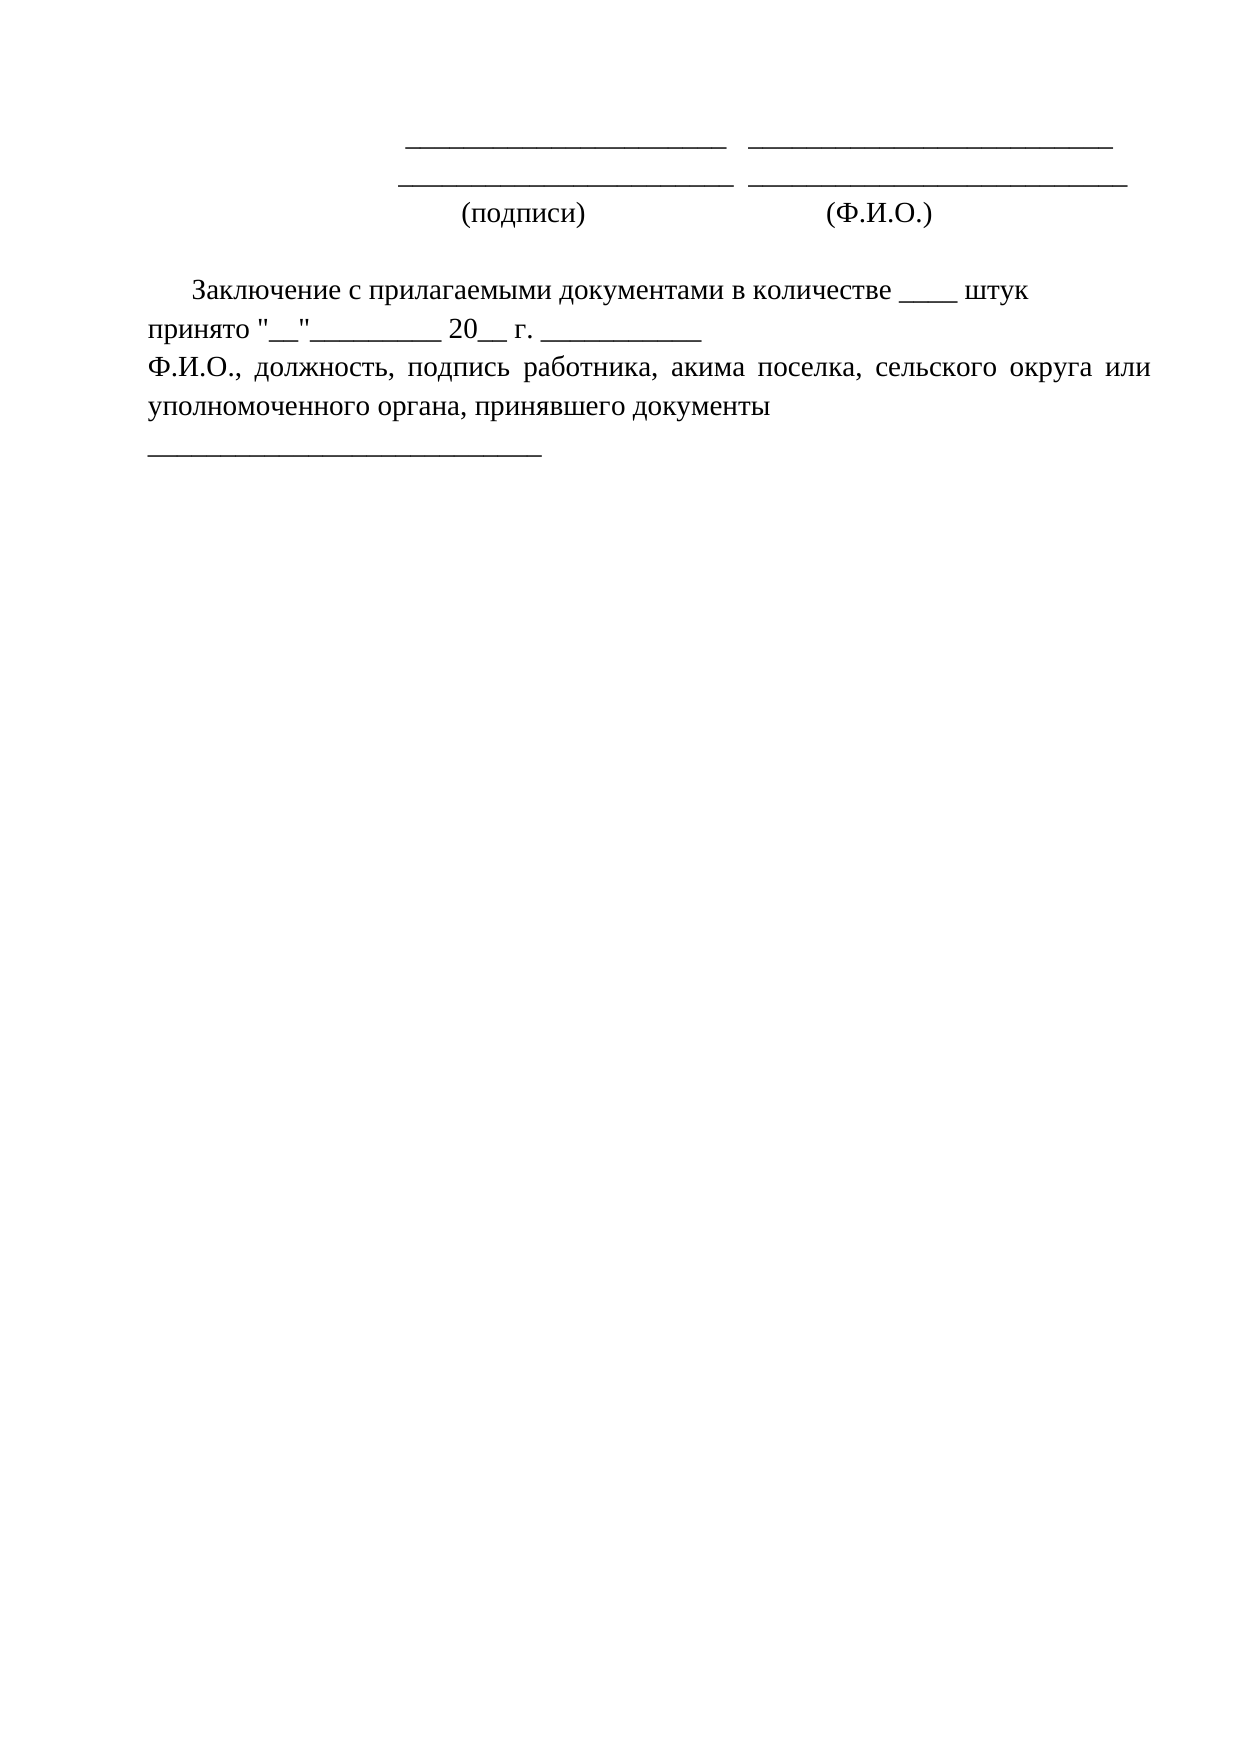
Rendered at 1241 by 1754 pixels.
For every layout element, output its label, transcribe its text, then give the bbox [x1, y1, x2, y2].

text (подписи) (Ф.И.О.) [148, 195, 1152, 229]
text принято "__"_________ 20__ г. ___________ [148, 311, 1152, 344]
text ___________________________ [148, 426, 1152, 460]
text Ф.И.О., должность, подпись работника, акима поселка, сельского округа или уполномоченного органа, принявшего документы [148, 349, 1152, 421]
text _______________________ __________________________ [148, 157, 1152, 190]
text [148, 118, 1152, 152]
text Заключение с прилагаемыми документами в количестве ____ штук [148, 272, 1152, 306]
